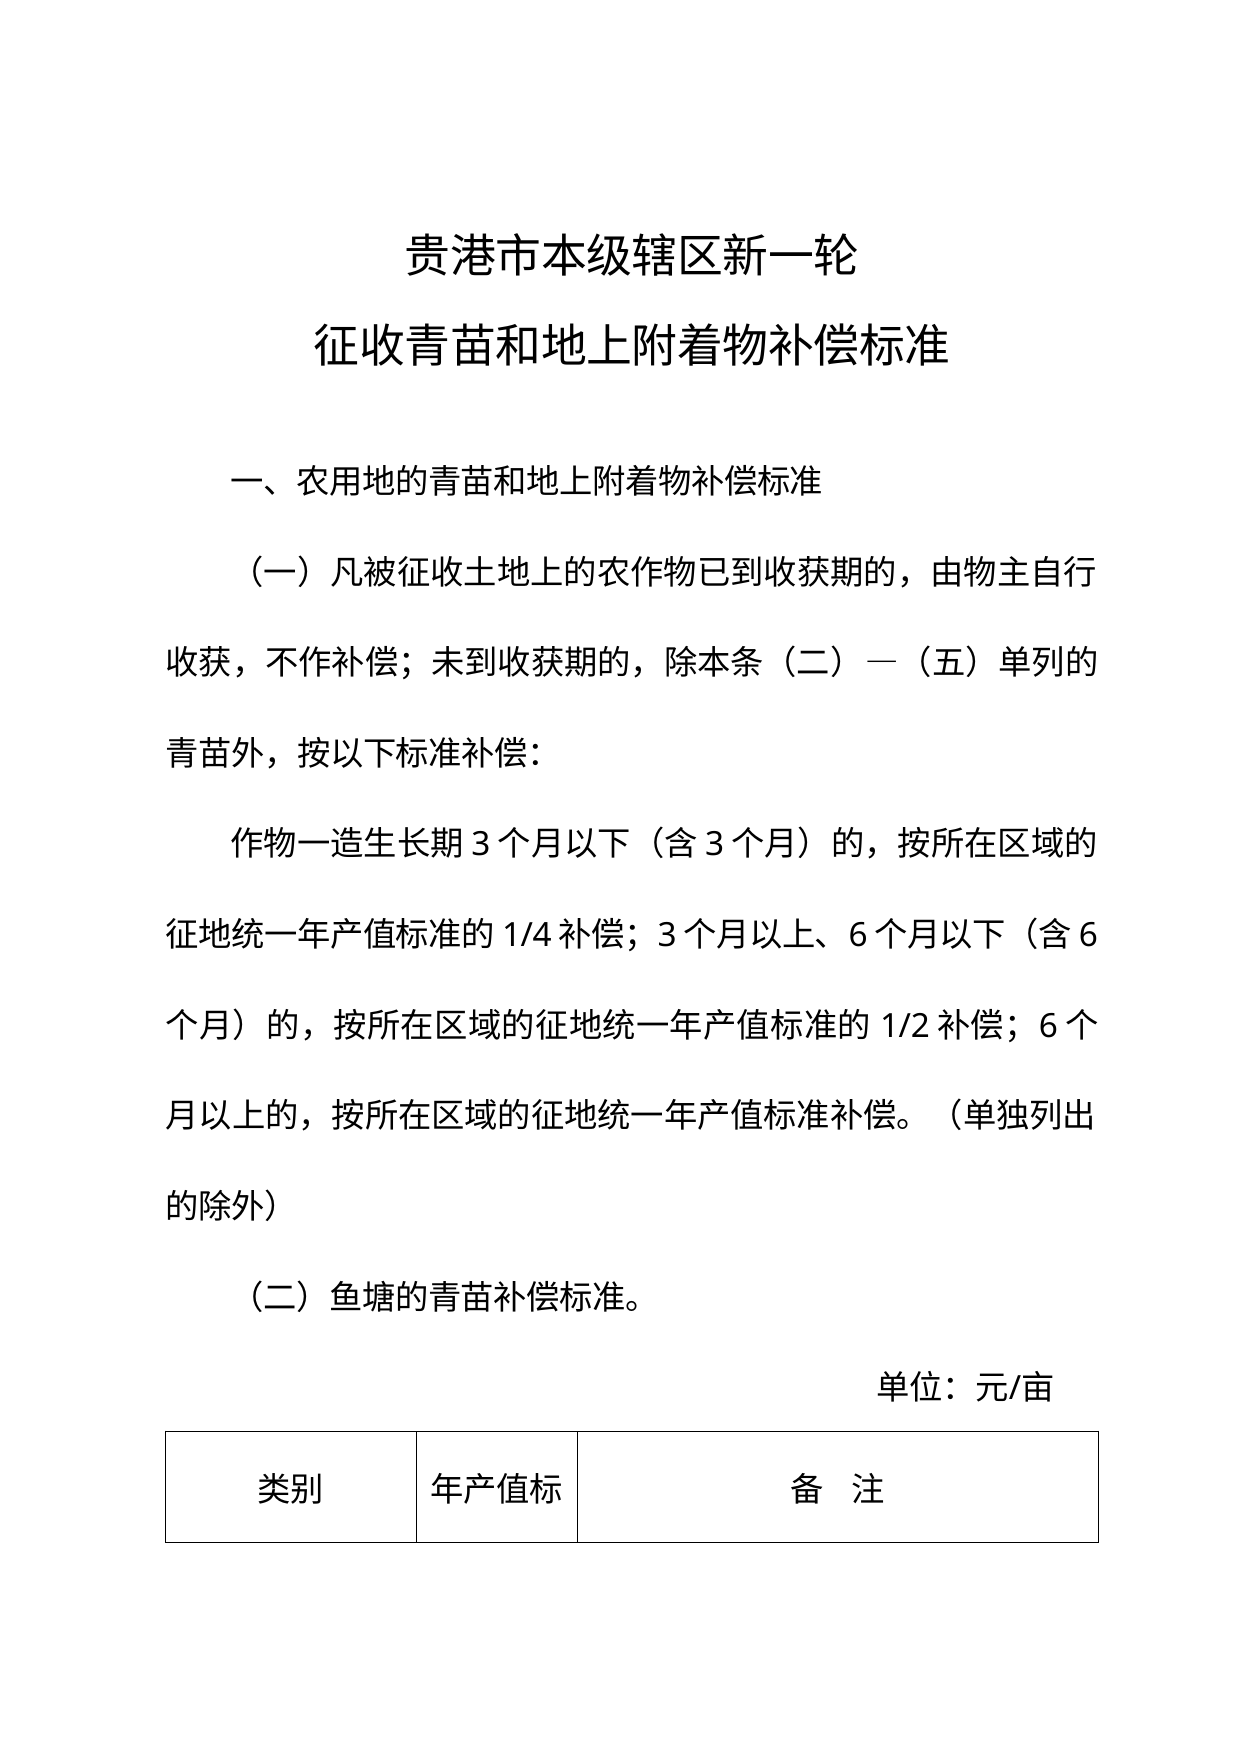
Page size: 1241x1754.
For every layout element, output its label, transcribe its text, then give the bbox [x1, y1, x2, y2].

text （二）鱼塘的青苗补偿标准。 [165, 1249, 1098, 1340]
table_header 备 注 [578, 1432, 1098, 1542]
table_header 年产值标准 [417, 1432, 577, 1542]
text 征收青苗和地上附着物补偿标准 [165, 298, 1098, 388]
text 贵港市本级辖区新一轮 [165, 207, 1098, 298]
text 作物一造生长期3个月以下（含3个月）的，按所在区域的征地统一年产值标准的1/4补偿；3个月以上、6个月以下（含6个月）的，按所在区域的征地统一年产值标准的1/2补偿；6个月以上的，按所在区域的征地统一年产值标准补偿。（单独列出的除外） [165, 796, 1098, 1249]
table_header 类别 [166, 1432, 416, 1542]
text 一、农用地的青苗和地上附着物补偿标准 [165, 434, 1098, 524]
text 单位：元/亩 [165, 1340, 1055, 1431]
text （一）凡被征收土地上的农作物已到收获期的，由物主自行收获，不作补偿；未到收获期的，除本条（二）―（五）单列的青苗外，按以下标准补偿： [165, 524, 1098, 796]
